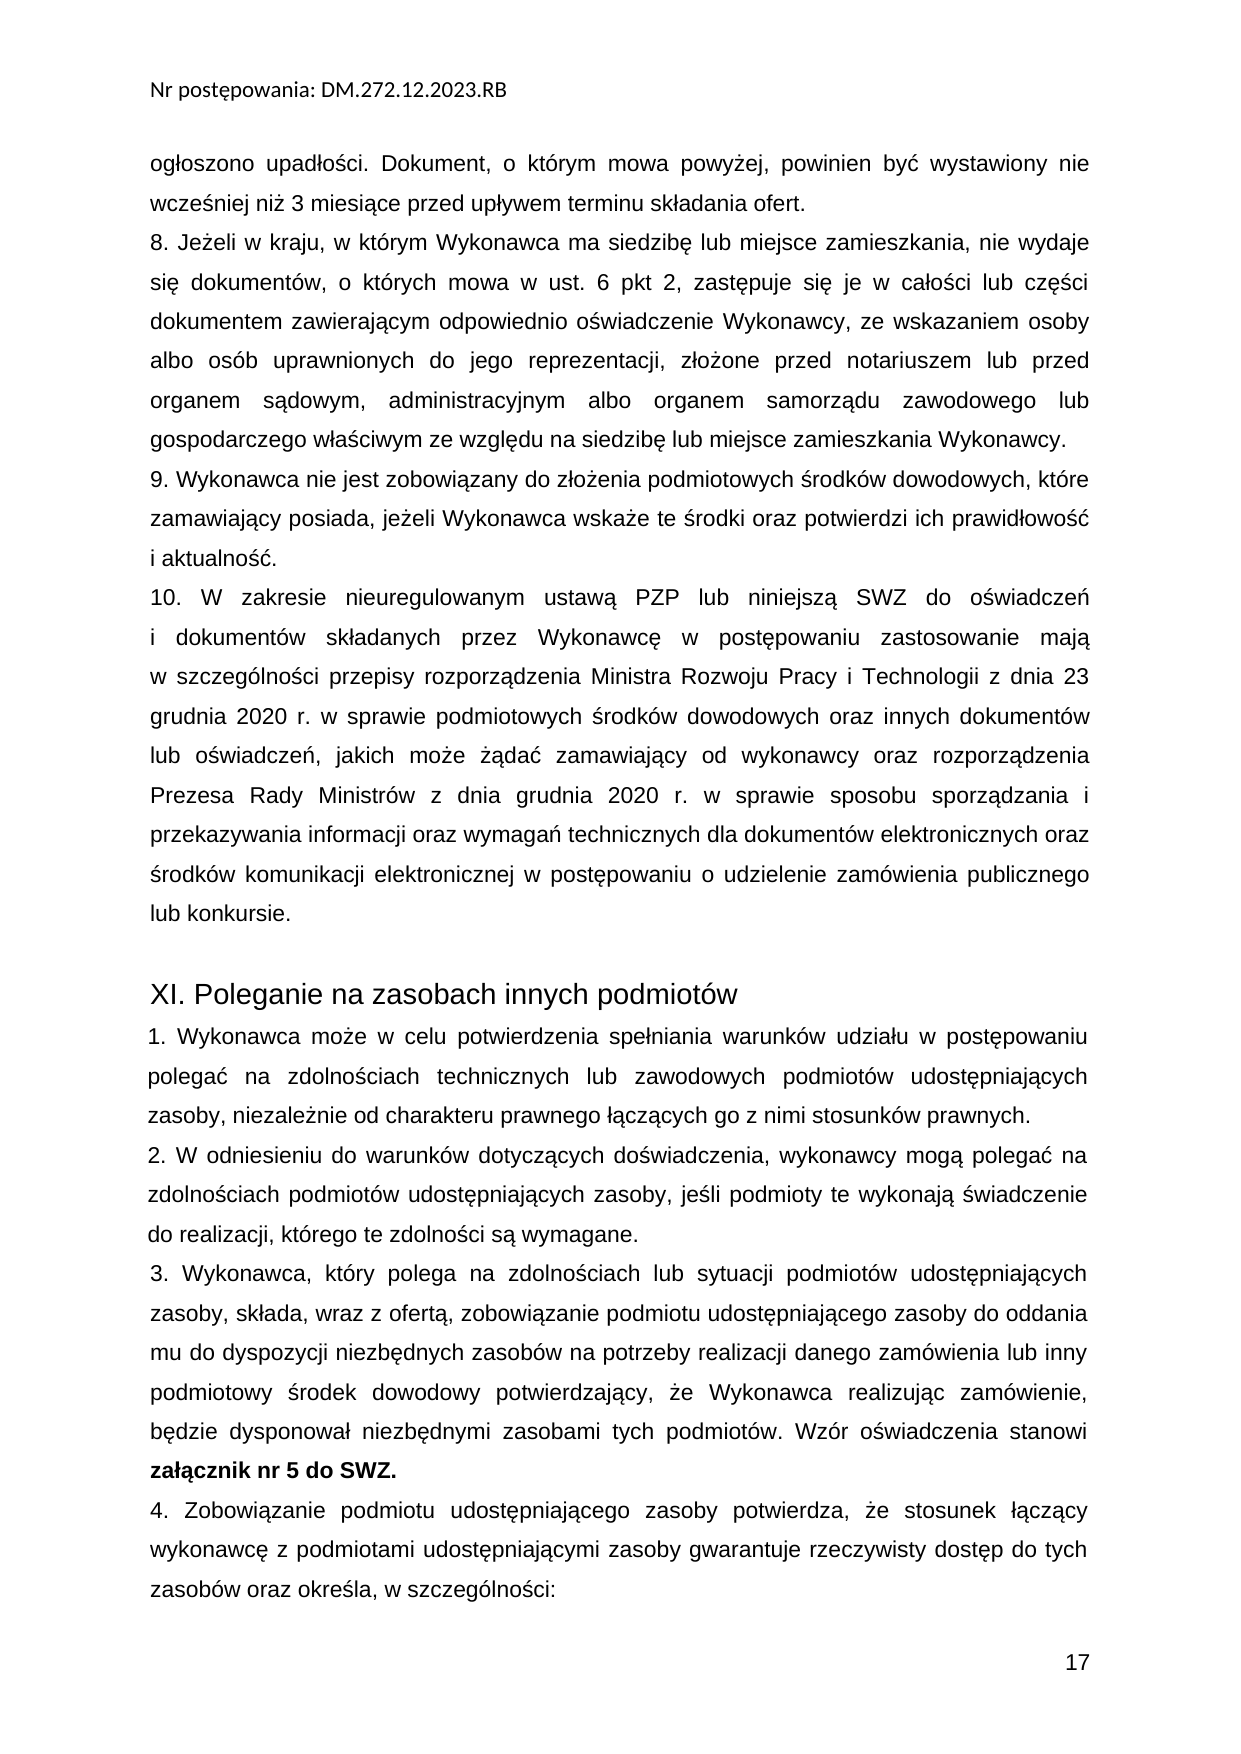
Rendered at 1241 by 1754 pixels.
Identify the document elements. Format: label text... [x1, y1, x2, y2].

text 3. Wykonawca, który polega na zdolnościach lub sytuacji podmiotów udostępniających zasoby, składa, wraz z ofertą, zobowiązanie podmiotu udostępniającego zasoby do oddania mu do dyspozycji niezbędnych zasobów na potrzeby realizacji danego zamówienia lub inny podmiotowy środek dowodowy potwierdzający, że Wykonawca realizując zamówienie, będzie dysponował niezbędnymi zasobami tych podmiotów. Wzór oświadczenia stanowi załącznik nr 5 do SWZ. [150, 1260, 1088, 1484]
text 8. Jeżeli w kraju, w którym Wykonawca ma siedzibę lub miejsce zamieszkania, nie wydaje się dokumentów, o których mowa w ust. 6 pkt 2, zastępuje się je w całości lub części dokumentem zawierającym odpowiednio oświadczenie Wykonawcy, ze wskazaniem osoby albo osób uprawnionych do jego reprezentacji, złożone przed notariuszem lub przed organem sądowym, administracyjnym albo organem samorządu zawodowego lub gospodarczego właściwym ze względu na siedzibę lub miejsce zamieszkania Wykonawcy. [150, 229, 1090, 453]
text 10. W zakresie nieuregulowanym ustawą PZP lub niniejszą SWZ do oświadczeń i dokumentów składanych przez Wykonawcę w postępowaniu zastosowanie mają w szczególności przepisy rozporządzenia Ministra Rozwoju Pracy i Technologii z dnia 23 grudnia 2020 r. w sprawie podmiotowych środków dowodowych oraz innych dokumentów lub oświadczeń, jakich może żądać zamawiający od wykonawcy oraz rozporządzenia Prezesa Rady Ministrów z dnia grudnia 2020 r. w sprawie sposobu sporządzania i przekazywania informacji oraz wymagań technicznych dla dokumentów elektronicznych oraz środków komunikacji elektronicznej w postępowaniu o udzielenie zamówienia publicznego lub konkursie. [150, 584, 1090, 926]
text 2. W odniesieniu do warunków dotyczących doświadczenia, wykonawcy mogą polegać na zdolnościach podmiotów udostępniających zasoby, jeśli podmioty te wykonają świadczenie do realizacji, którego te zdolności są wymagane. [147, 1142, 1088, 1247]
subtitle XI. Poleganie na zasobach innych podmiotów [150, 977, 1090, 1011]
text 4. Zobowiązanie podmiotu udostępniającego zasoby potwierdza, że stosunek łączący wykonawcę z podmiotami udostępniającymi zasoby gwarantuje rzeczywisty dostęp do tych zasobów oraz określa, w szczególności: [150, 1497, 1088, 1602]
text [150, 150, 1090, 216]
text 1. Wykonawca może w celu potwierdzenia spełniania warunków udziału w postępowaniu polegać na zdolnościach technicznych lub zawodowych podmiotów udostępniających zasoby, niezależnie od charakteru prawnego łączących go z nimi stosunków prawnych. [147, 1023, 1088, 1128]
text 9. Wykonawca nie jest zobowiązany do złożenia podmiotowych środków dowodowych, które zamawiający posiada, jeżeli Wykonawca wskaże te środki oraz potwierdzi ich prawidłowość i aktualność. [150, 466, 1090, 571]
